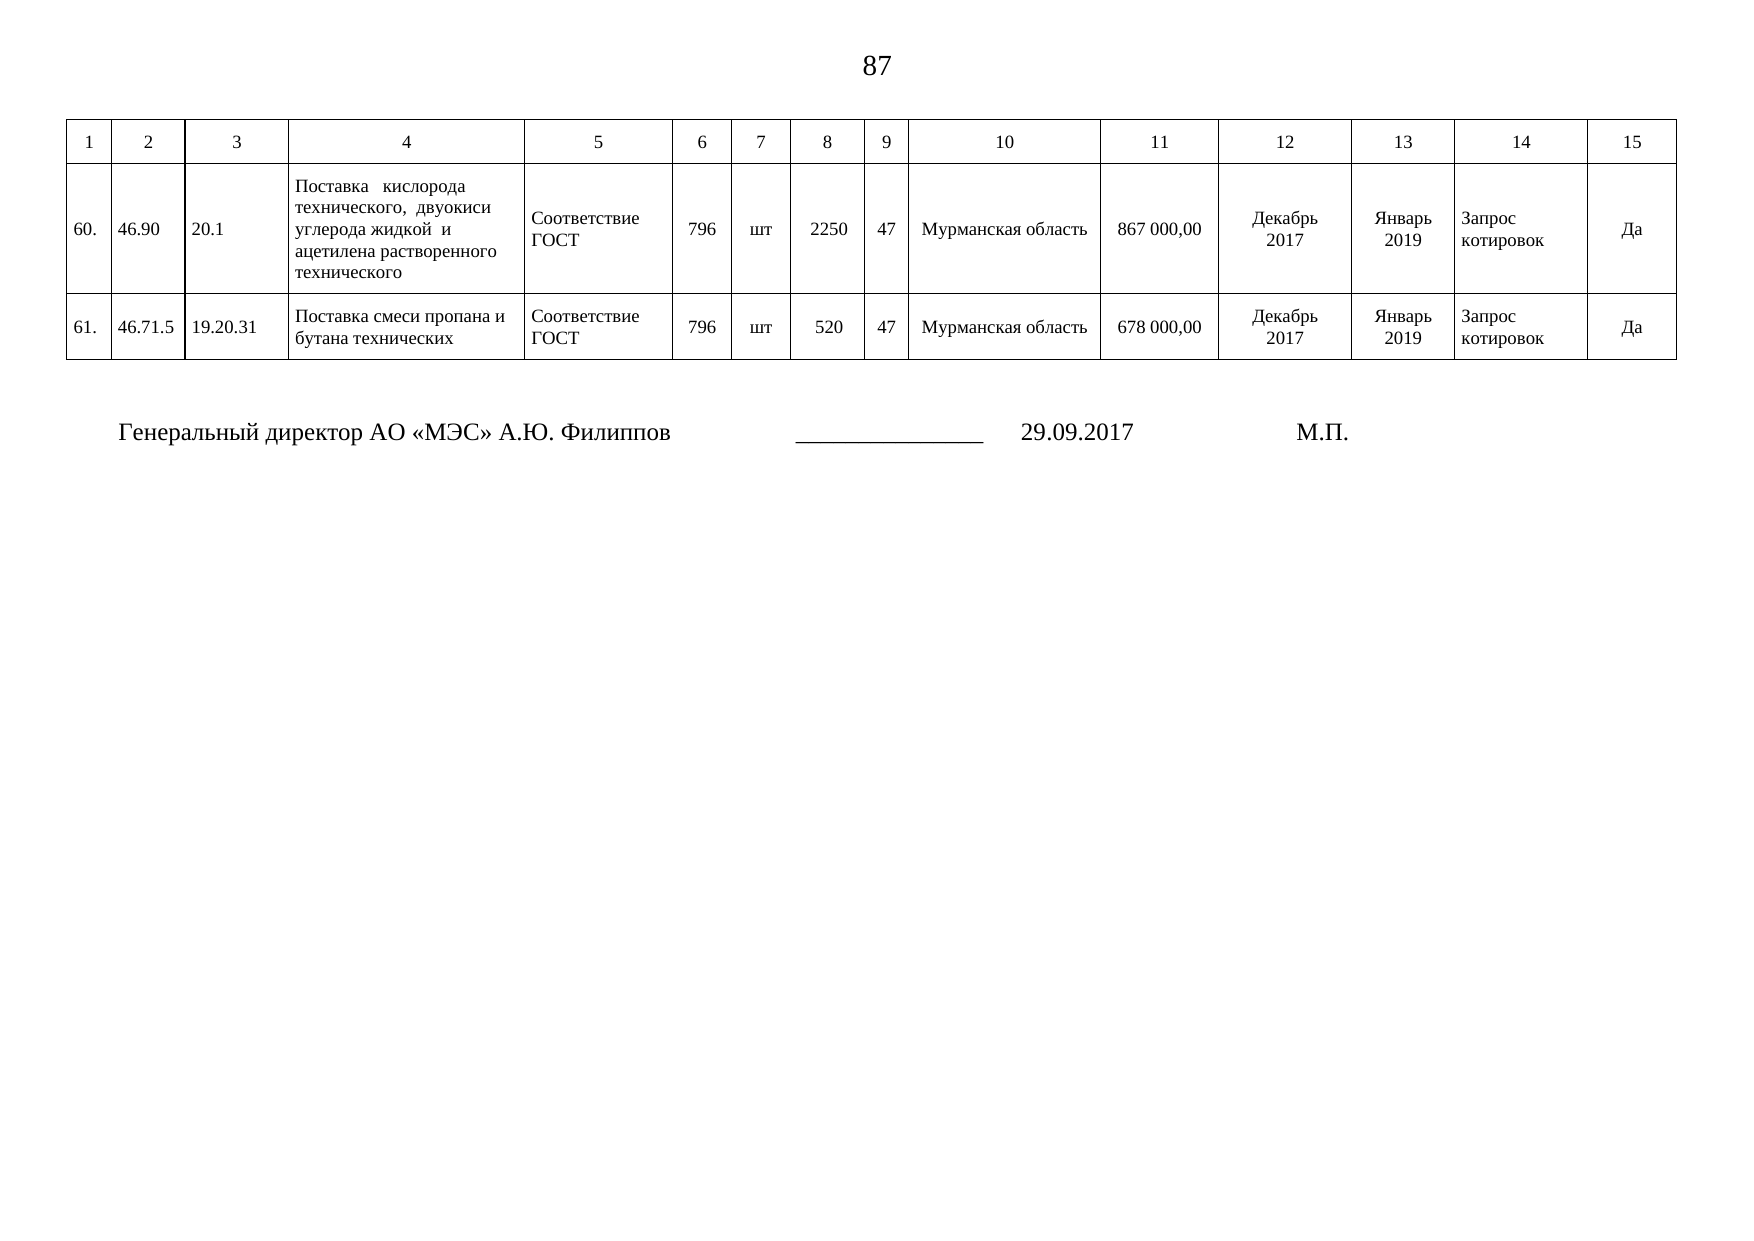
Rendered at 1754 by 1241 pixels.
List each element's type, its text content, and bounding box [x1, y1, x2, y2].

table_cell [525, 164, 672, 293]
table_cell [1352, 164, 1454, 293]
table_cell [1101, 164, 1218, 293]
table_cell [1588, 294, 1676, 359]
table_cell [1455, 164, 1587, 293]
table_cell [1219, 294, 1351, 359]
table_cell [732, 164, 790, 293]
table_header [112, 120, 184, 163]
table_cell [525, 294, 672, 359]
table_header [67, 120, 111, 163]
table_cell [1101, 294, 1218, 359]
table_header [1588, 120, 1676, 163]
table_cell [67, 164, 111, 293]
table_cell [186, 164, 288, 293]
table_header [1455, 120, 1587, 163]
text Генеральный директор АО «МЭС» А.Ю. Филиппов _______________ 29.09.2017 М.П. [118, 417, 1636, 446]
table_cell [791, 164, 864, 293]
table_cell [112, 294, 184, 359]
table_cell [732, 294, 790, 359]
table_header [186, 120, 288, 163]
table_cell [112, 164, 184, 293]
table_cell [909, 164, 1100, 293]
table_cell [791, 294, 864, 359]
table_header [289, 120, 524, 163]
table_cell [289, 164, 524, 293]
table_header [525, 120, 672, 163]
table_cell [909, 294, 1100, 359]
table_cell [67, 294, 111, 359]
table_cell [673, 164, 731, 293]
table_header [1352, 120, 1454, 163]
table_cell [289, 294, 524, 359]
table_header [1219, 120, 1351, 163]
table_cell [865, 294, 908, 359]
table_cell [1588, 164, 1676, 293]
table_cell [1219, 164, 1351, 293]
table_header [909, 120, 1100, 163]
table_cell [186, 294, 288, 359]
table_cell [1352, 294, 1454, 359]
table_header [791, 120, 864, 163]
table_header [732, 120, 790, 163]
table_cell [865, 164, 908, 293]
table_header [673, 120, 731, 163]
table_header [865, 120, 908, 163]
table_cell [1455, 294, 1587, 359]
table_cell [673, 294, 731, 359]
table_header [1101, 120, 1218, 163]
